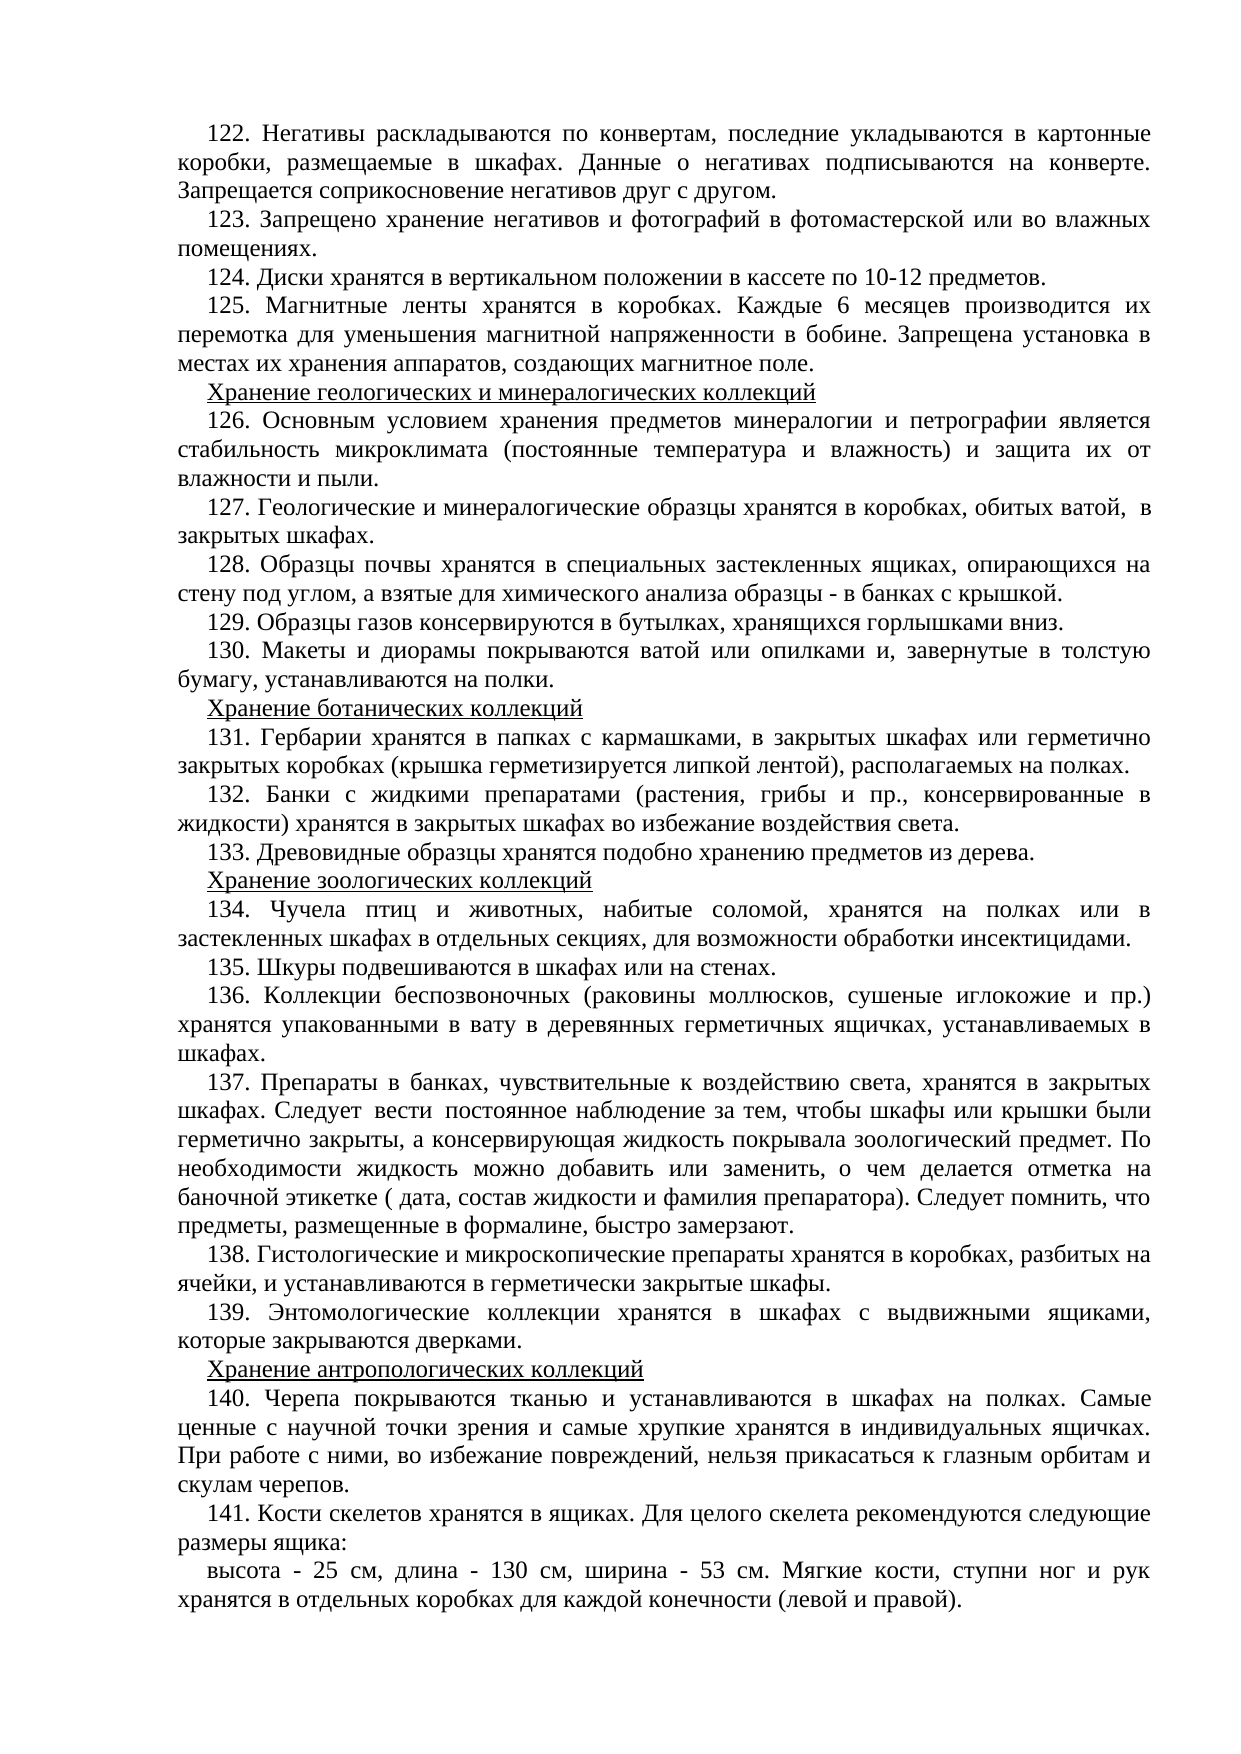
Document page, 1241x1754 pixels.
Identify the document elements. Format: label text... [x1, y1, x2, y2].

text 133. Древовидные образцы хранятся подобно хранению предметов из дерева. [177, 837, 1152, 866]
text 140. Черепа покрываются тканью и устанавливаются в шкафах на полках. Самые ценные с научной точки зрения и самые хрупкие хранятся в индивидуальных ящичках. При работе с ними, во избежание повреждений, нельзя прикасаться к глазным орбитам и скулам черепов. [177, 1383, 1152, 1498]
text Хранение антропологических коллекций [177, 1354, 1152, 1383]
text 123. Запрещено хранение негативов и фотографий в фотомастерской или во влажных помещениях. [177, 204, 1152, 262]
text 141. Кости скелетов хранятся в ящиках. Для целого скелета рекомендуются следующие размеры ящика: [177, 1498, 1152, 1556]
text 137. Препараты в банках, чувствительные к воздействию света, хранятся в закрытых шкафах. Следует вести постоянное наблюдение за тем, чтобы шкафы или крышки были герметично закрыты, а консервирующая жидкость покрывала зоологический предмет. По необходимости жидкость можно добавить или заменить, о чем делается отметка на баночной этикетке ( дата, состав жидкости и фамилия препаратора). Следует помнить, что предметы, размещенные в формалине, быстро замерзают. [177, 1067, 1152, 1239]
text 129. Образцы газов консервируются в бутылках, хранящихся горлышками вниз. [177, 607, 1152, 636]
text Хранение зоологических коллекций [177, 866, 1152, 894]
text 128. Образцы почвы хранятся в специальных застекленных ящиках, опирающихся на стену под углом, а взятые для химического анализа образцы - в банках с крышкой. [177, 549, 1152, 607]
text 127. Геологические и минералогические образцы хранятся в коробках, обитых ватой, в закрытых шкафах. [177, 492, 1152, 549]
text Хранение ботанических коллекций [177, 693, 1152, 722]
text 122. Негативы раскладываются по конвертам, последние укладываются в картонные коробки, размещаемые в шкафах. Данные о негативах подписываются на конверте. Запрещается соприкосновение негативов друг с другом. [177, 118, 1152, 204]
text Хранение геологических и минералогических коллекций [177, 377, 1152, 406]
text 138. Гистологические и микроскопические препараты хранятся в коробках, разбитых на ячейки, и устанавливаются в герметически закрытые шкафы. [177, 1239, 1152, 1297]
text 125. Магнитные ленты хранятся в коробках. Каждые 6 месяцев производится их перемотка для уменьшения магнитной напряженности в бобине. Запрещена установка в местах их хранения аппаратов, создающих магнитное поле. [177, 291, 1152, 377]
text 136. Коллекции беспозвоночных (раковины моллюсков, сушеные иглокожие и пр.) хранятся упакованными в вату в деревянных герметичных ящичках, устанавливаемых в шкафах. [177, 981, 1152, 1067]
text 131. Гербарии хранятся в папках с кармашками, в закрытых шкафах или герметично закрытых коробках (крышка герметизируется липкой лентой), располагаемых на полках. [177, 722, 1152, 779]
text 126. Основным условием хранения предметов минералогии и петрографии является стабильность микроклимата (постоянные температура и влажность) и защита их от влажности и пыли. [177, 406, 1152, 492]
text 132. Банки с жидкими препаратами (растения, грибы и пр., консервированные в жидкости) хранятся в закрытых шкафах во избежание воздействия света. [177, 779, 1152, 837]
text 124. Диски хранятся в вертикальном положении в кассете по 10-12 предметов. [177, 262, 1152, 291]
text 135. Шкуры подвешиваются в шкафах или на стенах. [177, 952, 1152, 981]
text 139. Энтомологические коллекции хранятся в шкафах с выдвижными ящиками, которые закрываются дверками. [177, 1297, 1152, 1354]
text 130. Макеты и диорамы покрываются ватой или опилками и, завернутые в толстую бумагу, устанавливаются на полки. [177, 636, 1152, 693]
text высота - 25 см, длина - 130 см, ширина - 53 см. Мягкие кости, ступни ног и рук хранятся в отдельных коробках для каждой конечности (левой и правой). [177, 1556, 1152, 1613]
text 134. Чучела птиц и животных, набитые соломой, хранятся на полках или в застекленных шкафах в отдельных секциях, для возможности обработки инсектицидами. [177, 894, 1152, 952]
